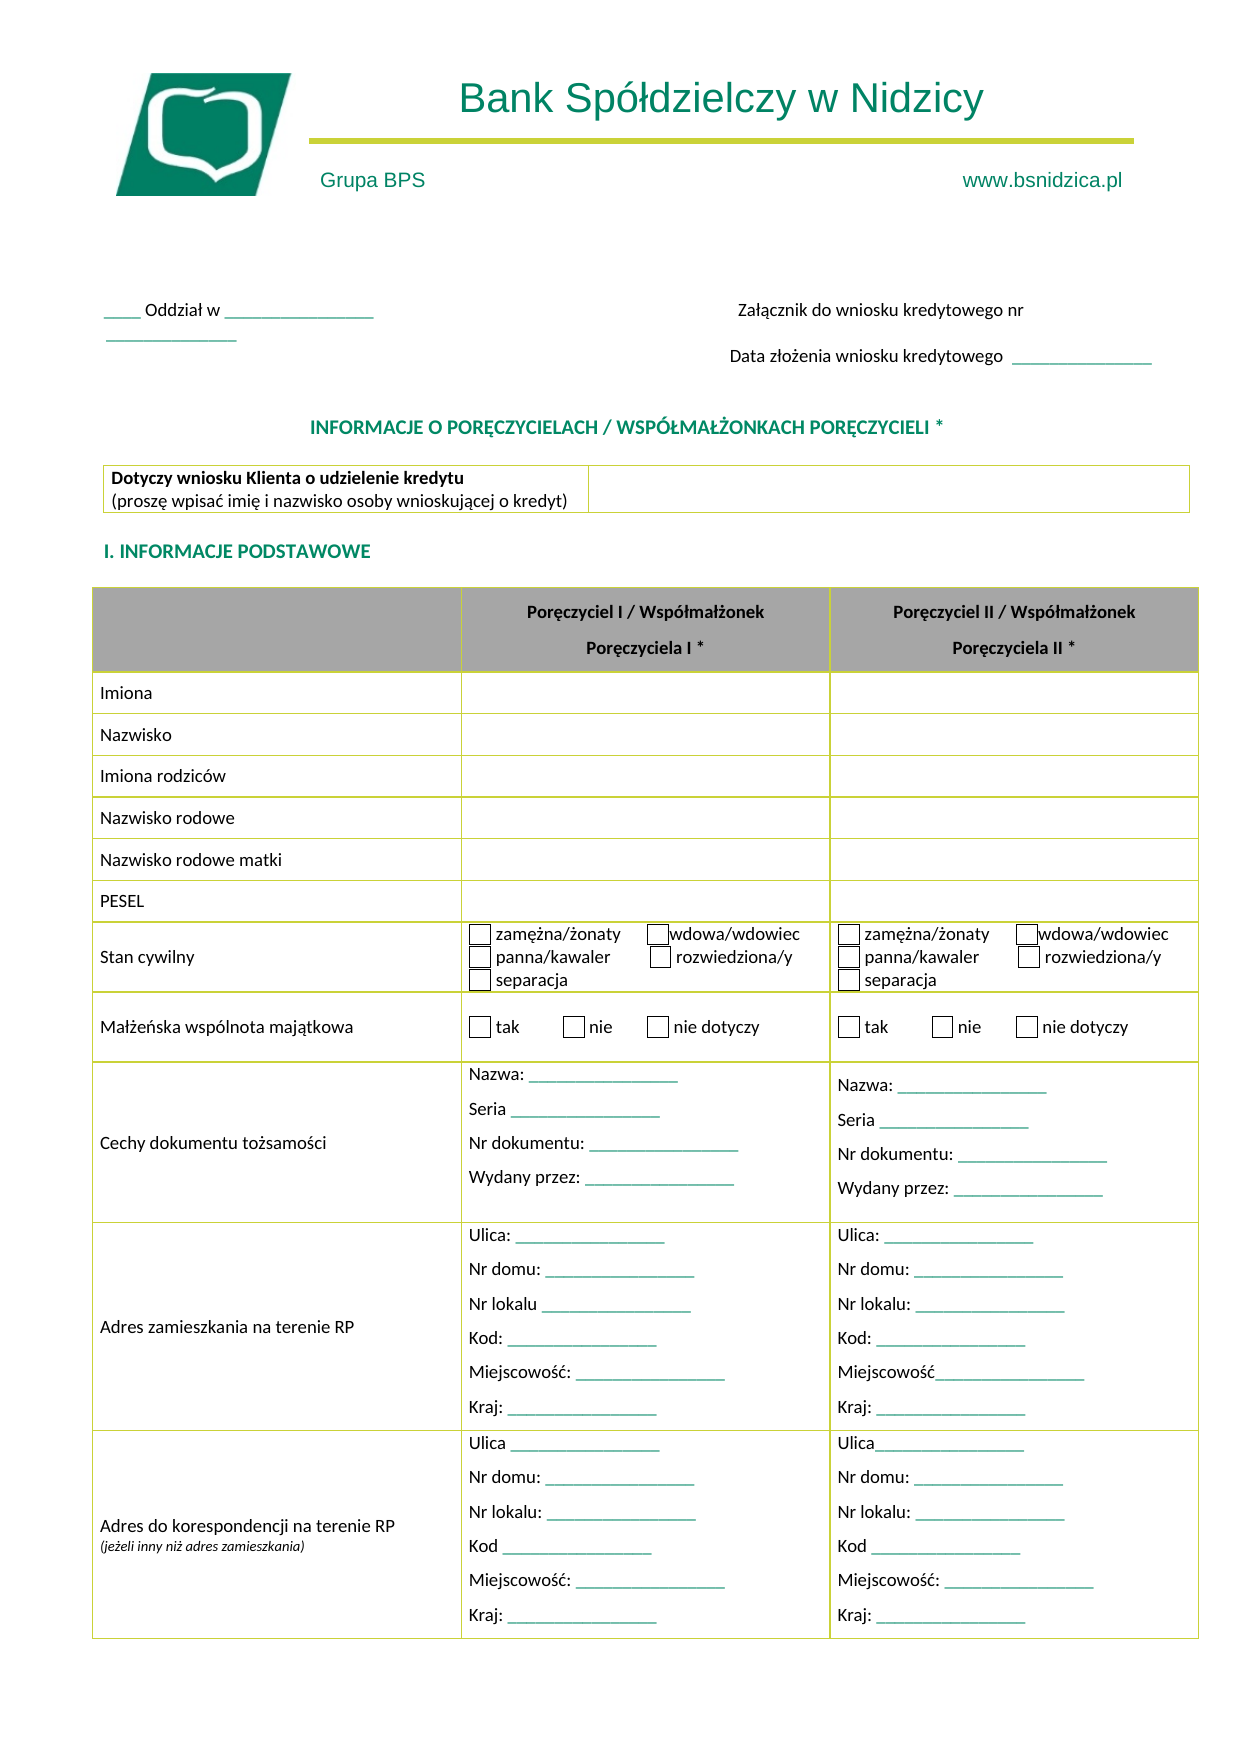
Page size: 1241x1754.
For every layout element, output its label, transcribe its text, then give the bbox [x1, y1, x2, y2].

table_cell Imiona [93, 673, 461, 713]
table_cell zamężna/żonaty wdowa/wdowiec panna/kawaler rozwiedziona/y separacja [462, 923, 829, 991]
table_cell Ulica: ________________ Nr domu: ________________ Nr lokalu: ________________ Kod: ________________ Miejscowość________________ Kraj: ________________ [831, 1223, 1198, 1430]
table_cell [831, 881, 1198, 921]
table_cell Ulica________________ Nr domu: ________________ Nr lokalu: ________________ Kod ________________ Miejscowość: ________________ Kraj: ________________ [831, 1431, 1198, 1638]
table_cell Małżeńska wspólnota majątkowa [93, 993, 461, 1061]
table_cell Nazwa: ________________ Seria ________________ Nr dokumentu: ________________ Wydany przez: ________________ [831, 1063, 1198, 1222]
table_cell Adres zamieszkania na terenie RP [93, 1223, 461, 1430]
table_cell Nazwisko rodowe [93, 798, 461, 838]
table_cell [831, 839, 1198, 880]
table_cell Stan cywilny [93, 923, 461, 991]
text I. INFORMACJE PODSTAWOWE [103, 539, 1152, 564]
table_cell [462, 673, 829, 713]
text INFORMACJE O PORĘCZYCIELACH / WSPÓŁMAŁŻONKACH PORĘCZYCIELI * [103, 414, 1152, 439]
text ____ Oddział w ________________ Załącznik do wniosku kredytowego nr ______________ [103, 298, 1152, 344]
table_cell [462, 756, 829, 796]
table_header Dotyczy wniosku Klienta o udzielenie kredytu (proszę wpisać imię i nazwisko osoby wnioskującej o kredyt) [104, 466, 588, 512]
table_cell [831, 714, 1198, 755]
table_cell Cechy dokumentu tożsamości [93, 1063, 461, 1222]
picture [116, 73, 296, 196]
text Data złożenia wniosku kredytowego _______________ [103, 344, 1152, 367]
table_cell Nazwisko [93, 714, 461, 755]
table_cell tak nie nie dotyczy [831, 993, 1198, 1061]
table_cell Ulica: ________________ Nr domu: ________________ Nr lokalu ________________ Kod: ________________ Miejscowość: ________________ Kraj: ________________ [462, 1223, 829, 1430]
table_cell [462, 714, 829, 755]
table_cell tak nie nie dotyczy [462, 993, 829, 1061]
table_cell zamężna/żonaty wdowa/wdowiec panna/kawaler rozwiedziona/y separacja [831, 923, 1198, 991]
table_cell [462, 839, 829, 880]
table_header Poręczyciel I / Współmałżonek Poręczyciela I * [462, 588, 829, 671]
table_cell [462, 881, 829, 921]
table_cell Ulica ________________ Nr domu: ________________ Nr lokalu: ________________ Kod ________________ Miejscowość: ________________ Kraj: ________________ [462, 1431, 829, 1638]
table_cell [831, 673, 1198, 713]
table_cell Nazwa: ________________ Seria ________________ Nr dokumentu: ________________ Wydany przez: ________________ [462, 1063, 829, 1222]
table_cell PESEL [93, 881, 461, 921]
table_header [589, 466, 1189, 512]
table_cell [462, 798, 829, 838]
table_cell [831, 798, 1198, 838]
table_cell Imiona rodziców [93, 756, 461, 796]
table_header [93, 588, 461, 671]
table_cell [831, 756, 1198, 796]
table_cell Adres do korespondencji na terenie RP (jeżeli inny niż adres zamieszkania) [93, 1431, 461, 1638]
table_cell Nazwisko rodowe matki [93, 839, 461, 880]
table_header Poręczyciel II / Współmałżonek Poręczyciela II * [831, 588, 1198, 671]
